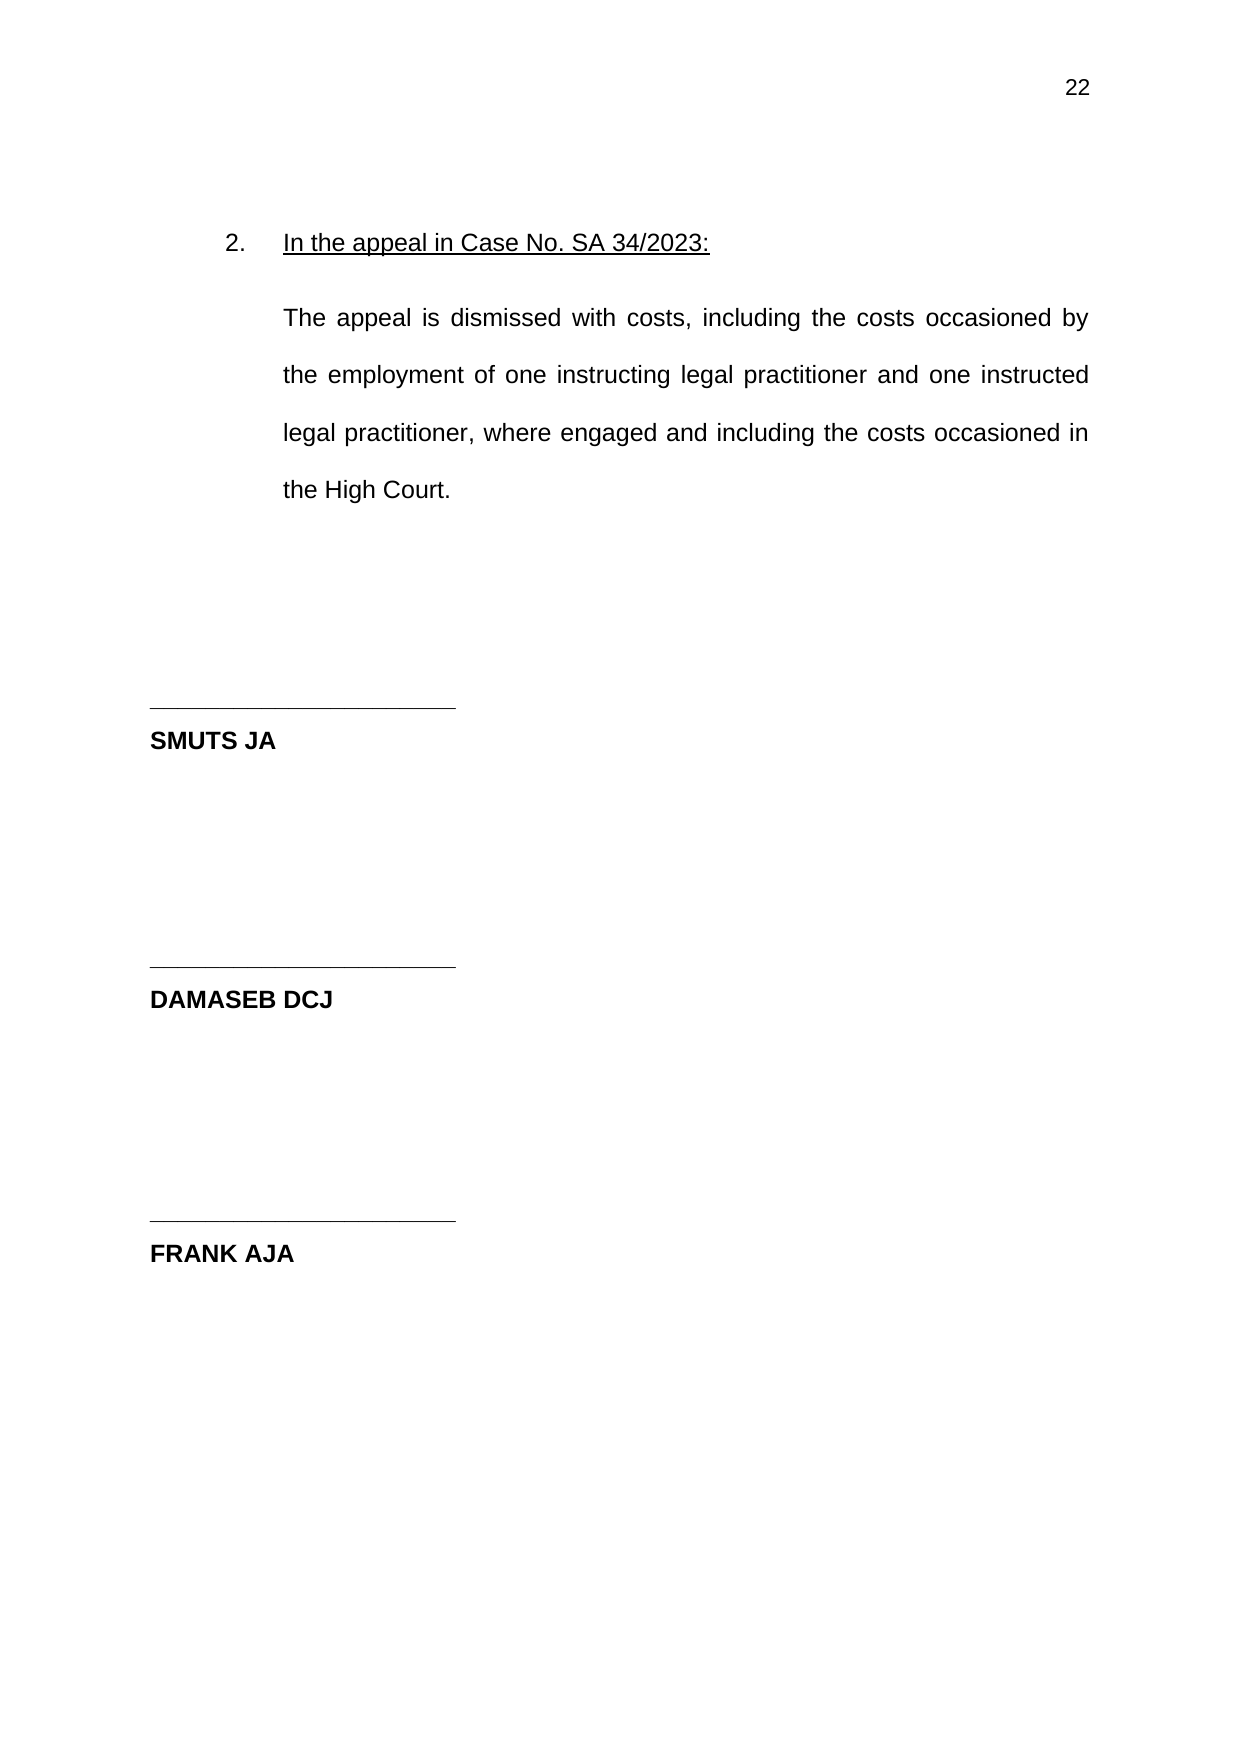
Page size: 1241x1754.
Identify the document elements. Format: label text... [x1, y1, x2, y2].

text FRANK AJA [150, 1239, 1090, 1267]
text 2. In the appeal in Case No. SA 34/2023: [225, 228, 1090, 257]
text ______________________ [150, 941, 1090, 970]
text ______________________ [150, 683, 1090, 711]
text ______________________ [150, 1196, 1090, 1224]
text SMUTS JA [150, 726, 1090, 754]
list The appeal is dismissed with costs, including the costs occasioned by the employment of one instructing legal practitioner and one instructed legal practitioner, where engaged and including the costs occasioned in the High Court. [283, 302, 1090, 504]
text DAMASEB DCJ [150, 984, 1090, 1013]
